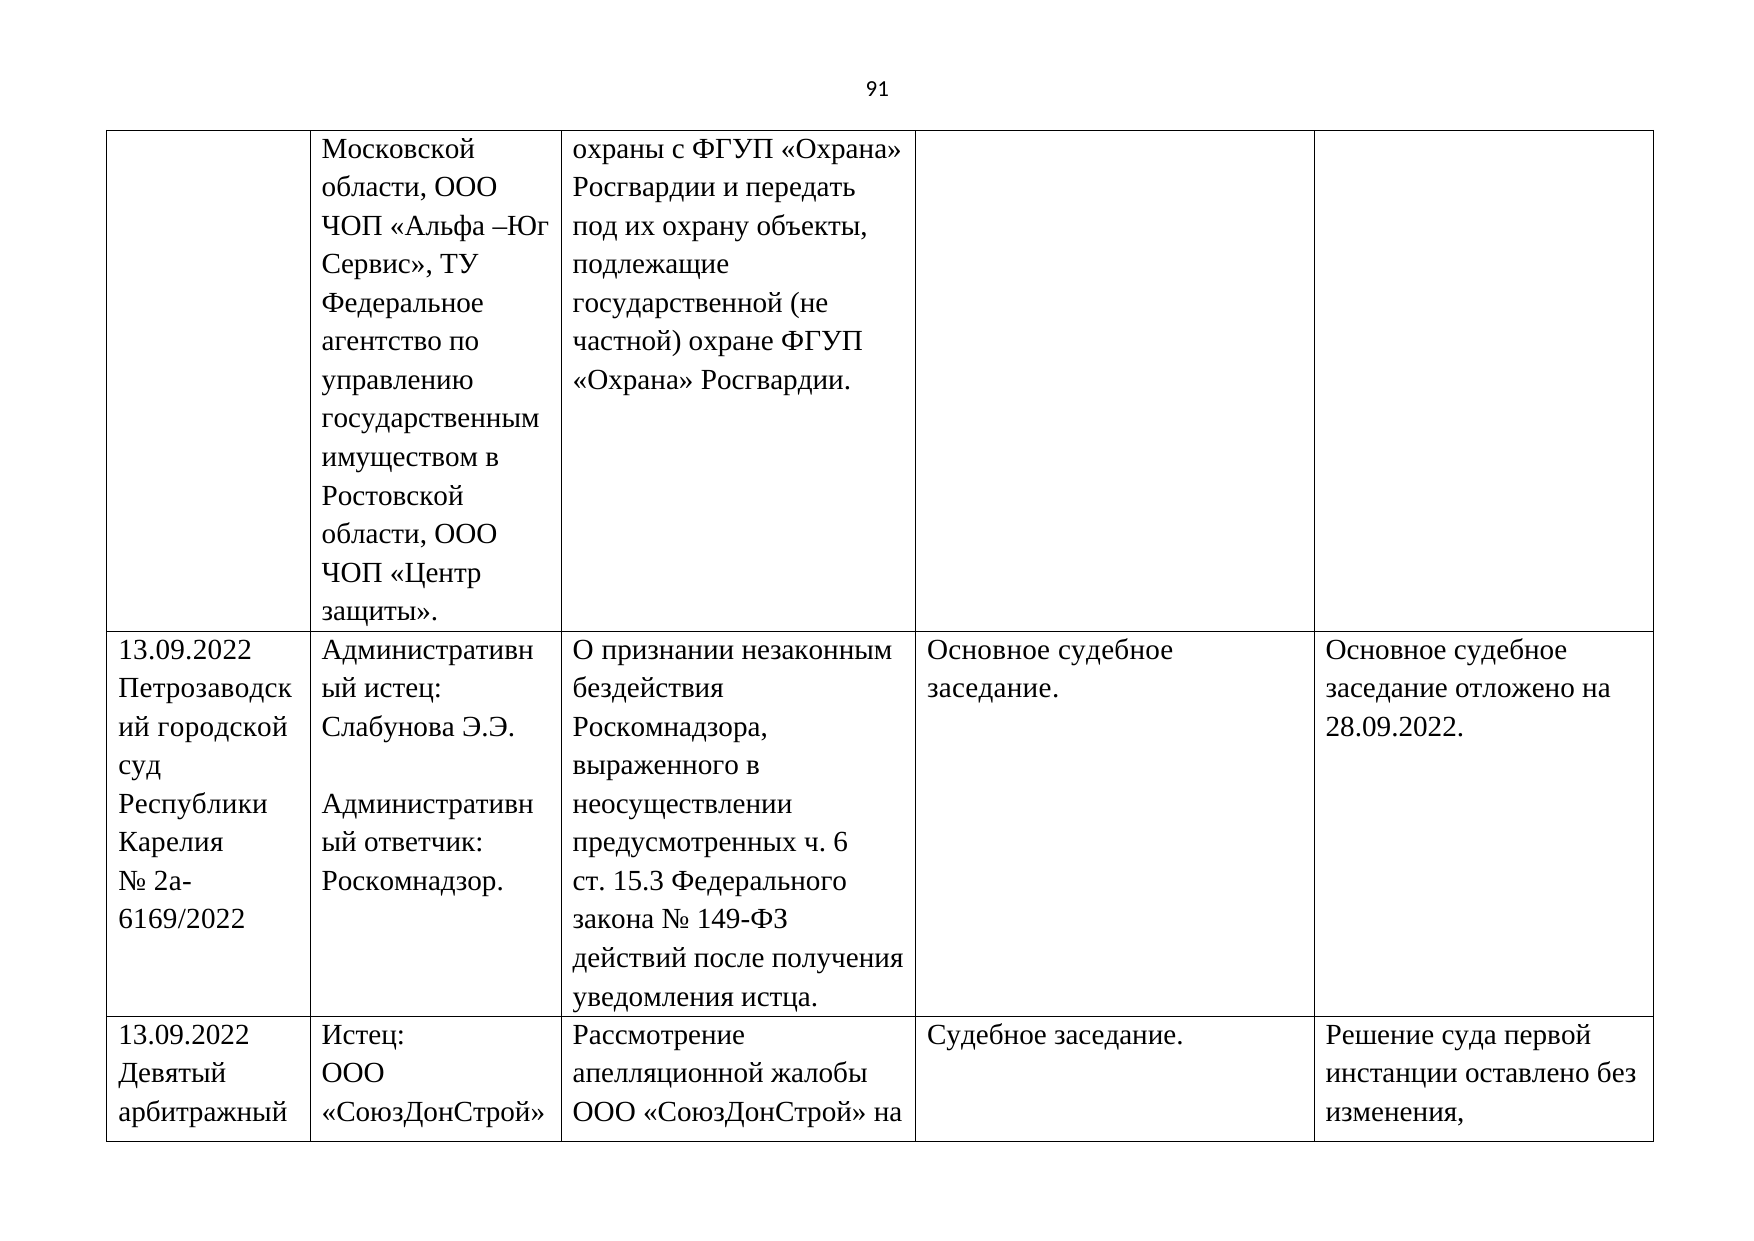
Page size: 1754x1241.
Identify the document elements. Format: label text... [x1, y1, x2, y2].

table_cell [1315, 1017, 1653, 1141]
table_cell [107, 131, 310, 631]
table_cell Основное судебное заседание отложено на 28.09.2022. [1315, 632, 1653, 1016]
table_cell Основное судебное заседание. [916, 632, 1314, 1016]
table_cell О признании незаконным бездействия Роскомнадзора, выраженного в неосуществлении предусмотренных ч. 6 ст. 15.3 Федерального закона № 149-ФЗ действий после получения уведомления истца. [562, 632, 915, 1016]
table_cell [562, 131, 915, 631]
table_cell 13.09.2022 Петрозаводский городской суд Республики Карелия № 2а-6169/2022 [107, 632, 310, 1016]
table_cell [107, 1017, 310, 1141]
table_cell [1315, 131, 1653, 631]
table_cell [311, 1017, 561, 1141]
table_cell Административный истец: Слабунова Э.Э. Административный ответчик: Роскомнадзор. [311, 632, 561, 1016]
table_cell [562, 1017, 915, 1141]
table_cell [916, 131, 1314, 631]
table_cell Судебное заседание. [916, 1017, 1314, 1141]
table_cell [311, 131, 561, 631]
